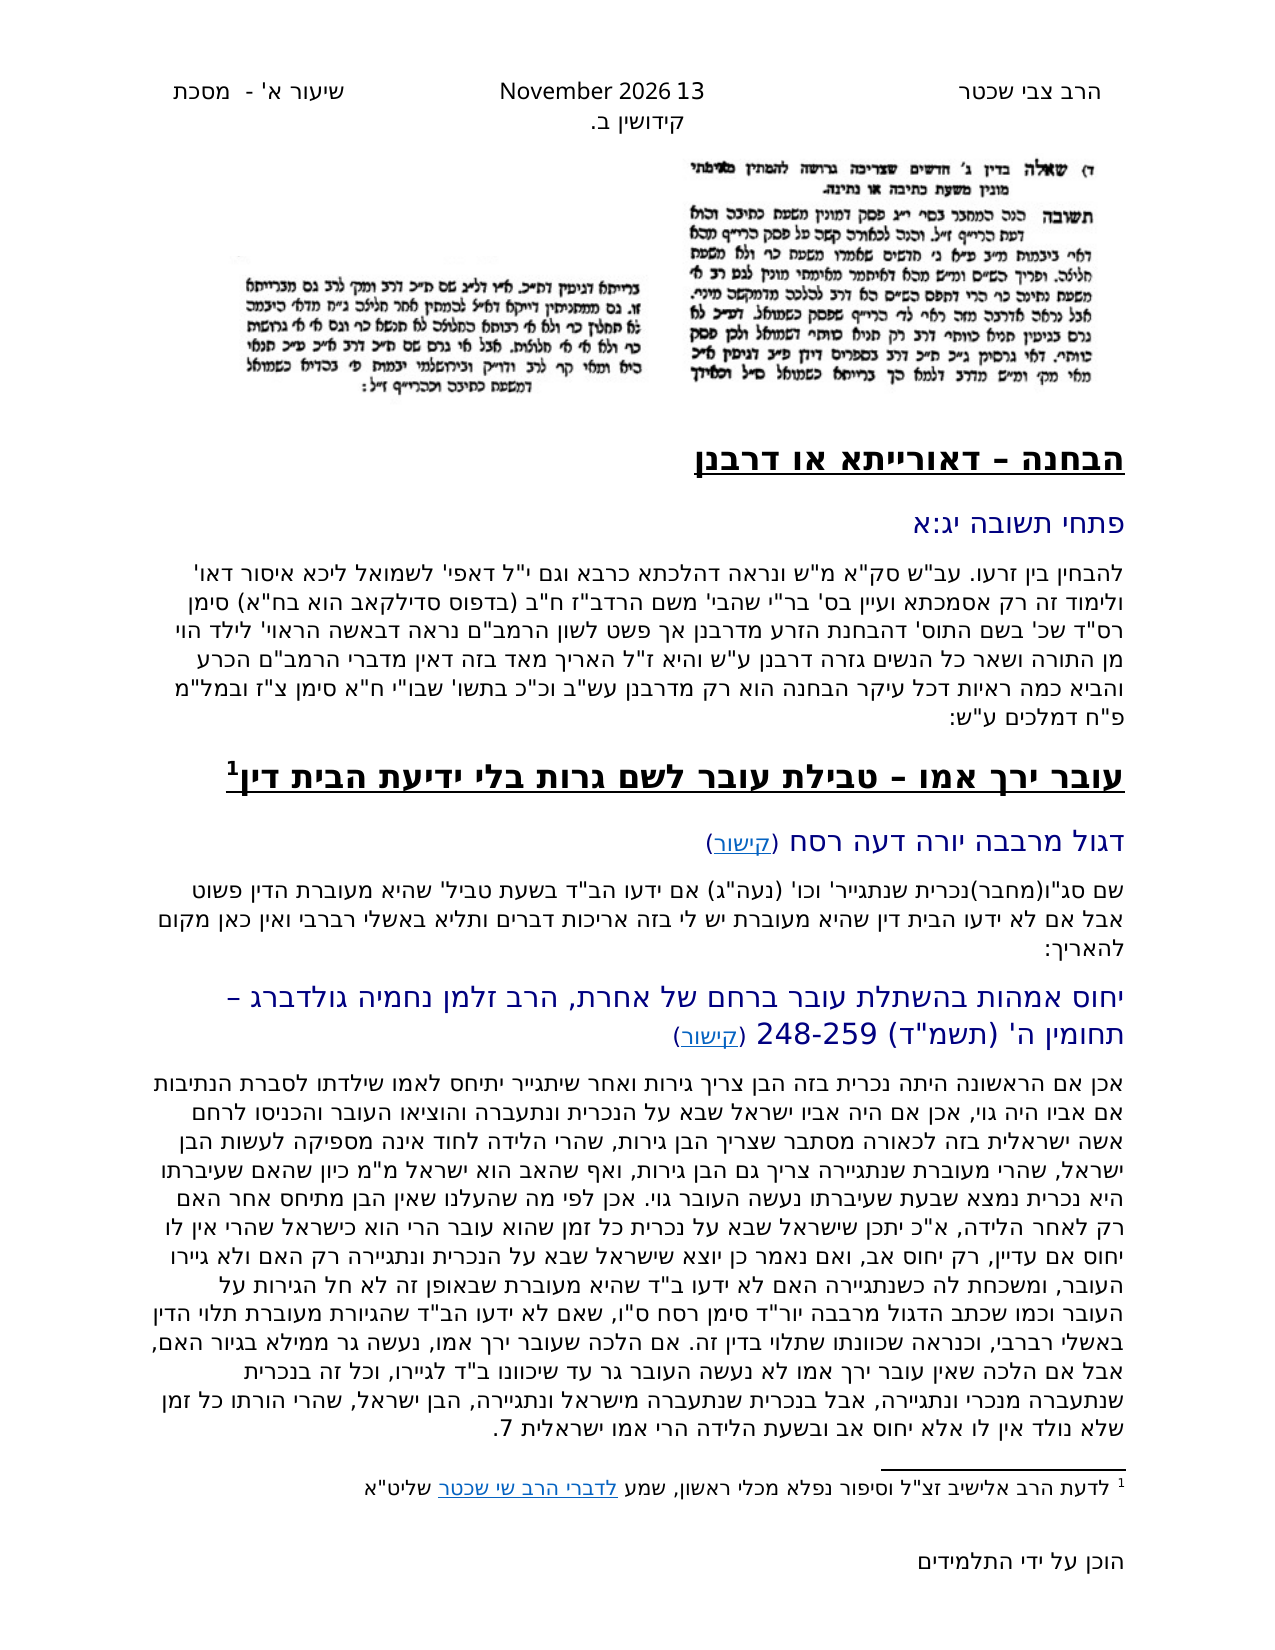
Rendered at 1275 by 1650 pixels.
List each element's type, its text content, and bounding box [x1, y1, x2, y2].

subtitle דגול מרבבה יורה דעה רסח (קישור) [150, 824, 1125, 858]
subtitle יחוס אמהות בהשתלת עובר ברחם של אחרת, הרב זלמן נחמיה גולדברג – תחומין ה' (תשמ"ד) 248-259 (קישור) [150, 981, 1125, 1051]
text להבחין בין זרעו. עב"ש סק"א מ"ש ונראה דהלכתא כרבא וגם י"ל דאפי' לשמואל ליכא איסור דאו' ולימוד זה רק אסמכתא ועיין בס' בר"י שהבי' משם הרדב"ז ח"ב (בדפוס סדילקאב הוא בח"א) סימן רס"ד שכ' בשם התוס' דהבחנת הזרע מדרבנן אך פשט לשון הרמב"ם נראה דבאשה הראוי' לילד הוי מן התורה ושאר כל הנשים גזרה דרבנן ע"ש והיא ז"ל האריך מאד בזה דאין מדברי הרמב"ם הכרע והביא כמה ראיות דכל עיקר הבחנה הוא רק מדרבנן עש"ב וכ"כ בתשו' שבו"י ח"א סימן צ"ז ובמל"מ פ"ח דמלכים ע"ש: [150, 560, 1125, 730]
subtitle עובר ירך אמו – טבילת עובר לשם גרות בלי ידיעת הבית דין [150, 757, 1125, 796]
subtitle פתחי תשובה יג:א [150, 507, 1125, 541]
text אכן אם הראשונה היתה נכרית בזה הבן צריך גירות ואחר שיתגייר יתיחס לאמו שילדתו לסברת הנתיבות אם אביו היה גוי, אכן אם היה אביו ישראל שבא על הנכרית ונתעברה והוציאו העובר והכניסו לרחם אשה ישראלית בזה לכאורה מסתבר שצריך הבן גירות, שהרי הלידה לחוד אינה מספיקה לעשות הבן ישראל, שהרי מעוברת שנתגיירה צריך גם הבן גירות, ואף שהאב הוא ישראל מ"מ כיון שהאם שעיברתו היא נכרית נמצא שבעת שעיברתו נעשה העובר גוי. אכן לפי מה שהעלנו שאין הבן מתיחס אחר האם רק לאחר הלידה, א"כ יתכן שישראל שבא על נכרית כל זמן שהוא עובר הרי הוא כישראל שהרי אין לו יחוס אם עדיין, רק יחוס אב, ואם נאמר כן יוצא שישראל שבא על הנכרית ונתגיירה רק האם ולא גיירו העובר, ומשכחת לה כשנתגיירה האם לא ידעו ב"ד שהיא מעוברת שבאופן זה לא חל הגירות על העובר וכמו שכתב הדגול מרבבה יור"ד סימן רסח ס"ו, שאם לא ידעו הב"ד שהגיורת מעוברת תלוי הדין באשלי רברבי, וכנראה שכוונתו שתלוי בדין זה. אם הלכה שעובר ירך אמו, נעשה גר ממילא בגיור האם, אבל אם הלכה שאין עובר ירך אמו לא נעשה העובר גר עד שיכוונו ב"ד לגיירו, וכל זה בנכרית שנתעברה מנכרי ונתגיירה, אבל בנכרית שנתעברה מישראל ונתגיירה, הבן ישראל, שהרי הורתו כל זמן שלא נולד אין לו אלא יחוס אב ובשעת הלידה הרי אמו ישראלית 7. [150, 1071, 1125, 1442]
picture [226, 153, 1125, 413]
text שם סג"ו(מחבר)נכרית שנתגייר' וכו' (נעה"ג) אם ידעו הב"ד בשעת טביל' שהיא מעוברת הדין פשוט אבל אם לא ידעו הבית דין שהיא מעוברת יש לי בזה אריכות דברים ותליא באשלי רברבי ואין כאן מקום להאריך: [150, 878, 1125, 962]
subtitle הבחנה – דאורייתא או דרבנן [150, 440, 1125, 479]
